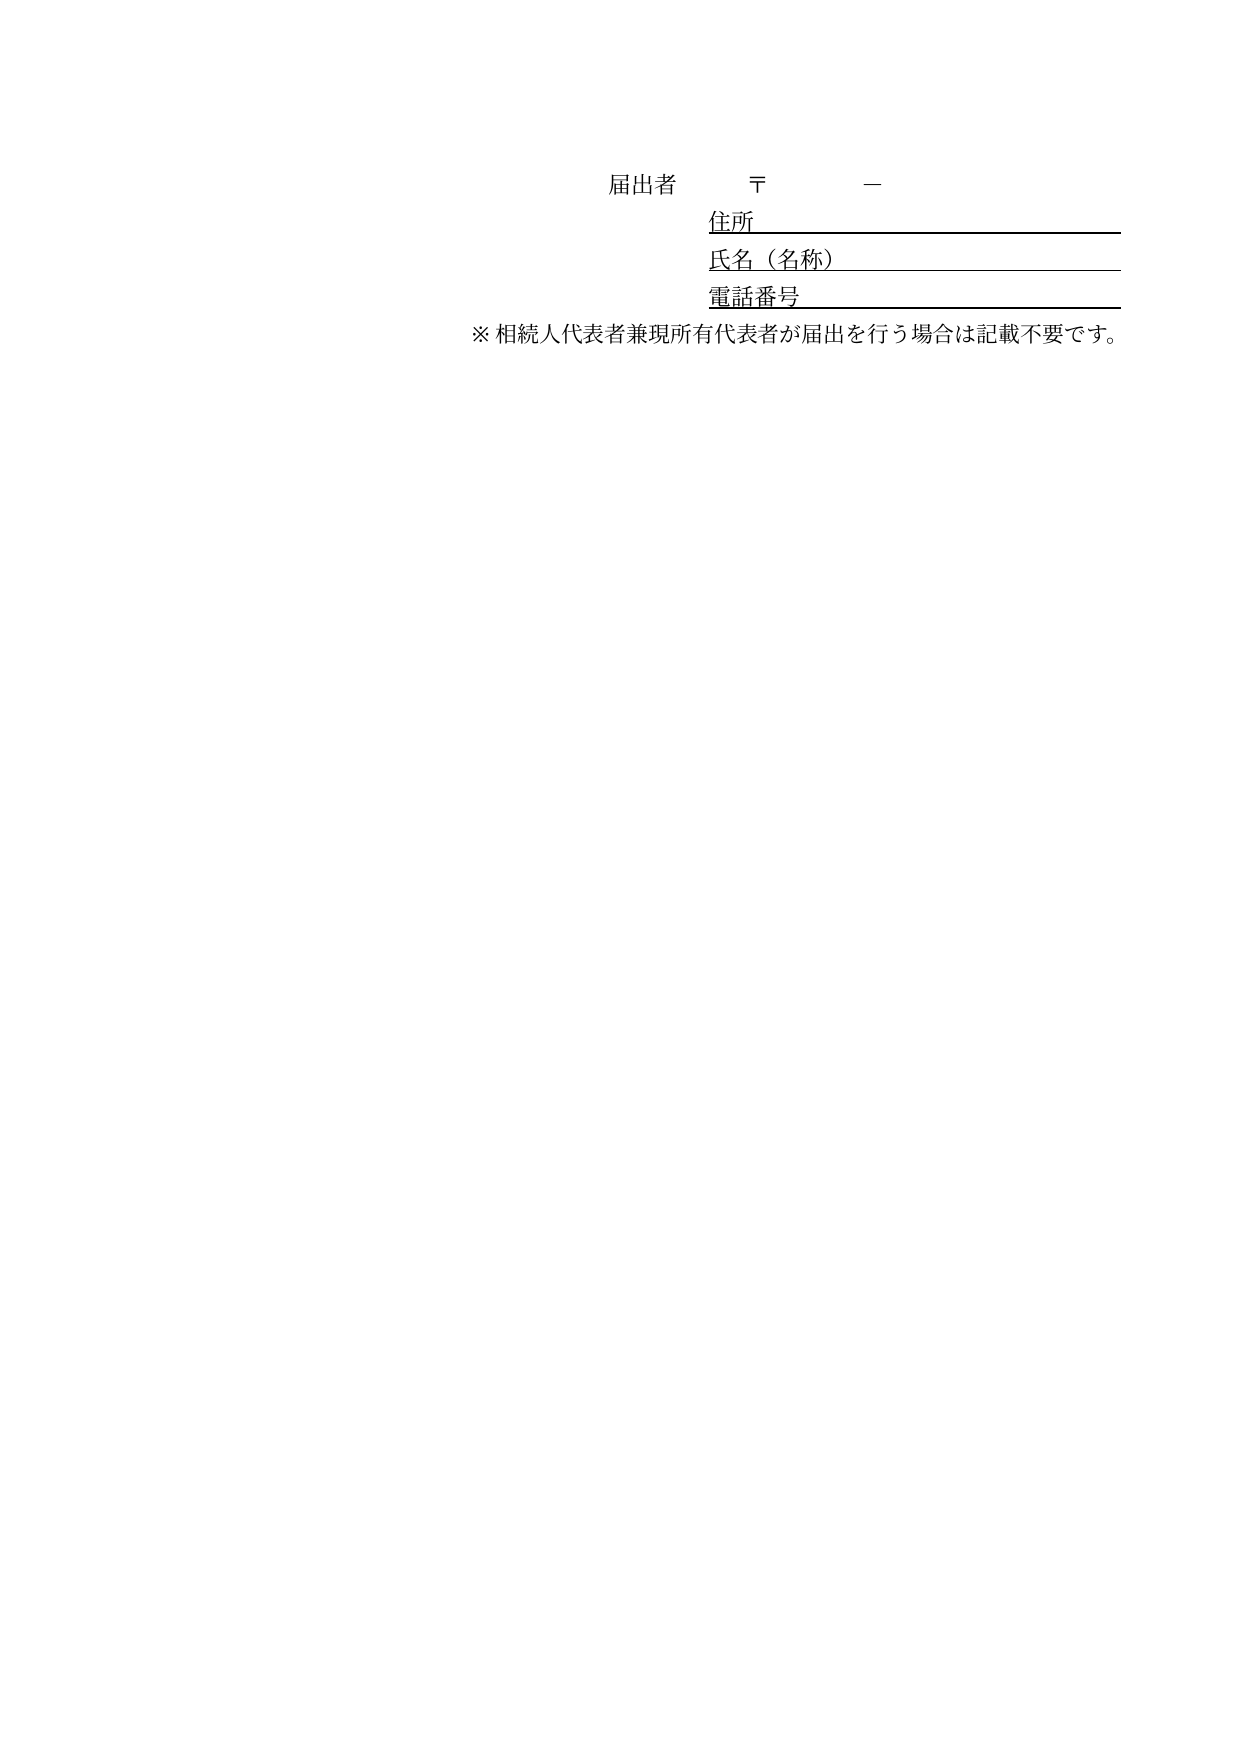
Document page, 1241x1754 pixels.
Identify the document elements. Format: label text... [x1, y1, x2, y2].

text 届出者 〒 － [112, 164, 1036, 202]
text 住所 [112, 202, 1128, 239]
text 氏名（名称） [112, 239, 1128, 277]
text 電話番号 [112, 277, 1128, 314]
text ※ 相続人代表者兼現所有代表者が届出を行う場合は記載不要です。 [112, 314, 1128, 352]
